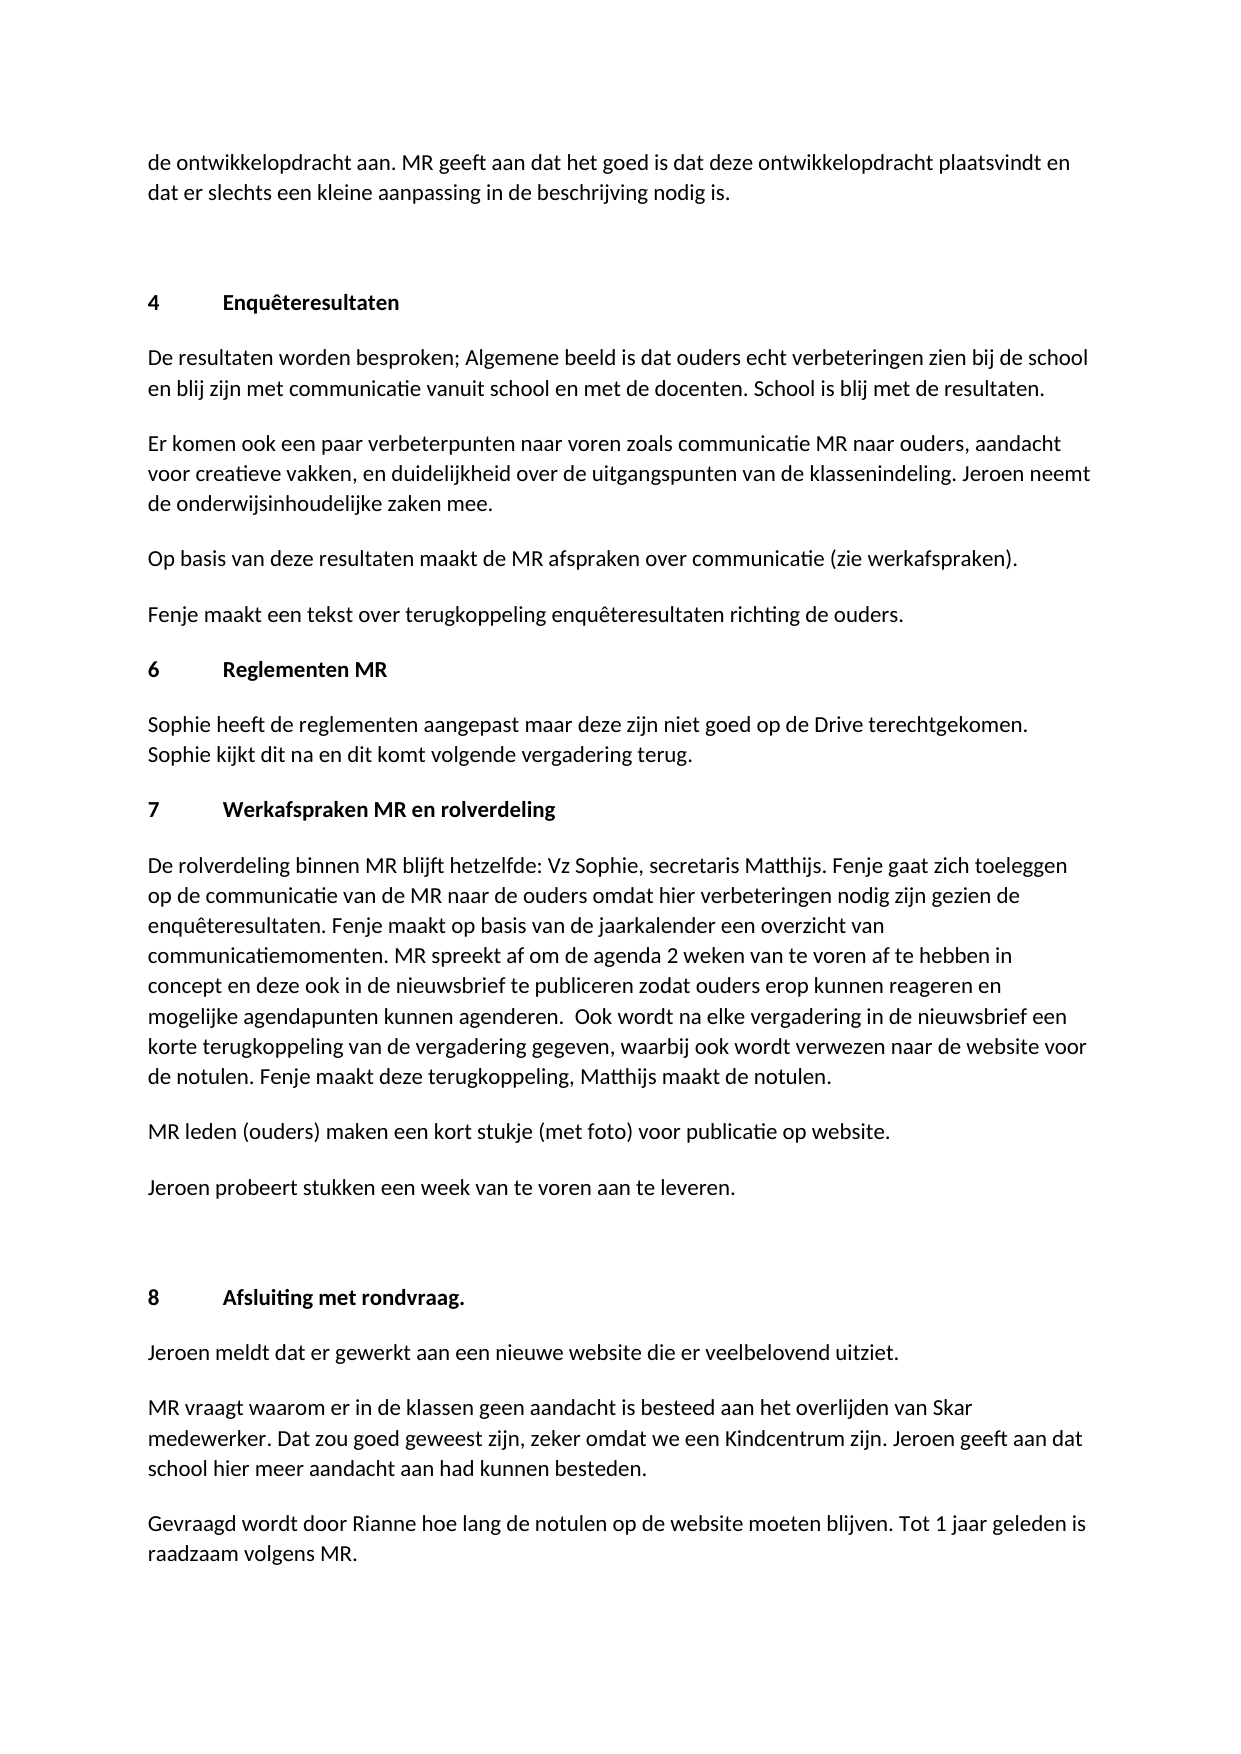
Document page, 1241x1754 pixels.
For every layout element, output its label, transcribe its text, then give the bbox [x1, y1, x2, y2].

text Er komen ook een paar verbeterpunten naar voren zoals communicatie MR naar ouders, aandacht voor creatieve vakken, en duidelijkheid over de uitgangspunten van de klassenindeling. Jeroen neemt de onderwijsinhoudelijke zaken mee. [148, 429, 1093, 517]
text 6 Reglementen MR [148, 655, 1093, 683]
text Gevraagd wordt door Rianne hoe lang de notulen op de website moeten blijven. Tot 1 jaar geleden is raadzaam volgens MR. [148, 1509, 1093, 1567]
text 8 Afsluiting met rondvraag. [148, 1283, 1093, 1311]
text Fenje maakt een tekst over terugkoppeling enquêteresultaten richting de ouders. [148, 600, 1093, 628]
text Sophie heeft de reglementen aangepast maar deze zijn niet goed op de Drive terechtgekomen. Sophie kijkt dit na en dit komt volgende vergadering terug. [148, 710, 1093, 768]
text MR vraagt waarom er in de klassen geen aandacht is besteed aan het overlijden van Skar medewerker. Dat zou goed geweest zijn, zeker omdat we een Kindcentrum zijn. Jeroen geeft aan dat school hier meer aandacht aan had kunnen besteden. [148, 1393, 1093, 1482]
text 4 Enquêteresultaten [148, 288, 1093, 316]
text 7 Werkafspraken MR en rolverdeling [148, 796, 1093, 823]
text De resultaten worden besproken; Algemene beeld is dat ouders echt verbeteringen zien bij de school en blij zijn met communicatie vanuit school en met de docenten. School is blij met de resultaten. [148, 343, 1093, 402]
text De rolverdeling binnen MR blijft hetzelfde: Vz Sophie, secretaris Matthijs. Fenje gaat zich toeleggen op de communicatie van de MR naar de ouders omdat hier verbeteringen nodig zijn gezien de enquêteresultaten. Fenje maakt op basis van de jaarkalender een overzicht van communicatiemomenten. MR spreekt af om de agenda 2 weken van te voren af te hebben in concept en deze ook in de nieuwsbrief te publiceren zodat ouders erop kunnen reageren en mogelijke agendapunten kunnen agenderen. Ook wordt na elke vergadering in de nieuwsbrief een korte terugkoppeling van de vergadering gegeven, waarbij ook wordt verwezen naar de website voor de notulen. Fenje maakt deze terugkoppeling, Matthijs maakt de notulen. [148, 851, 1093, 1090]
text MR leden (ouders) maken een kort stukje (met foto) voor publicatie op website. [148, 1117, 1093, 1145]
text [148, 148, 1093, 206]
text Op basis van deze resultaten maakt de MR afspraken over communicatie (zie werkafspraken). [148, 544, 1093, 572]
text Jeroen meldt dat er gewerkt aan een nieuwe website die er veelbelovend uitziet. [148, 1338, 1093, 1366]
text Jeroen probeert stukken een week van te voren aan te leveren. [148, 1173, 1093, 1201]
